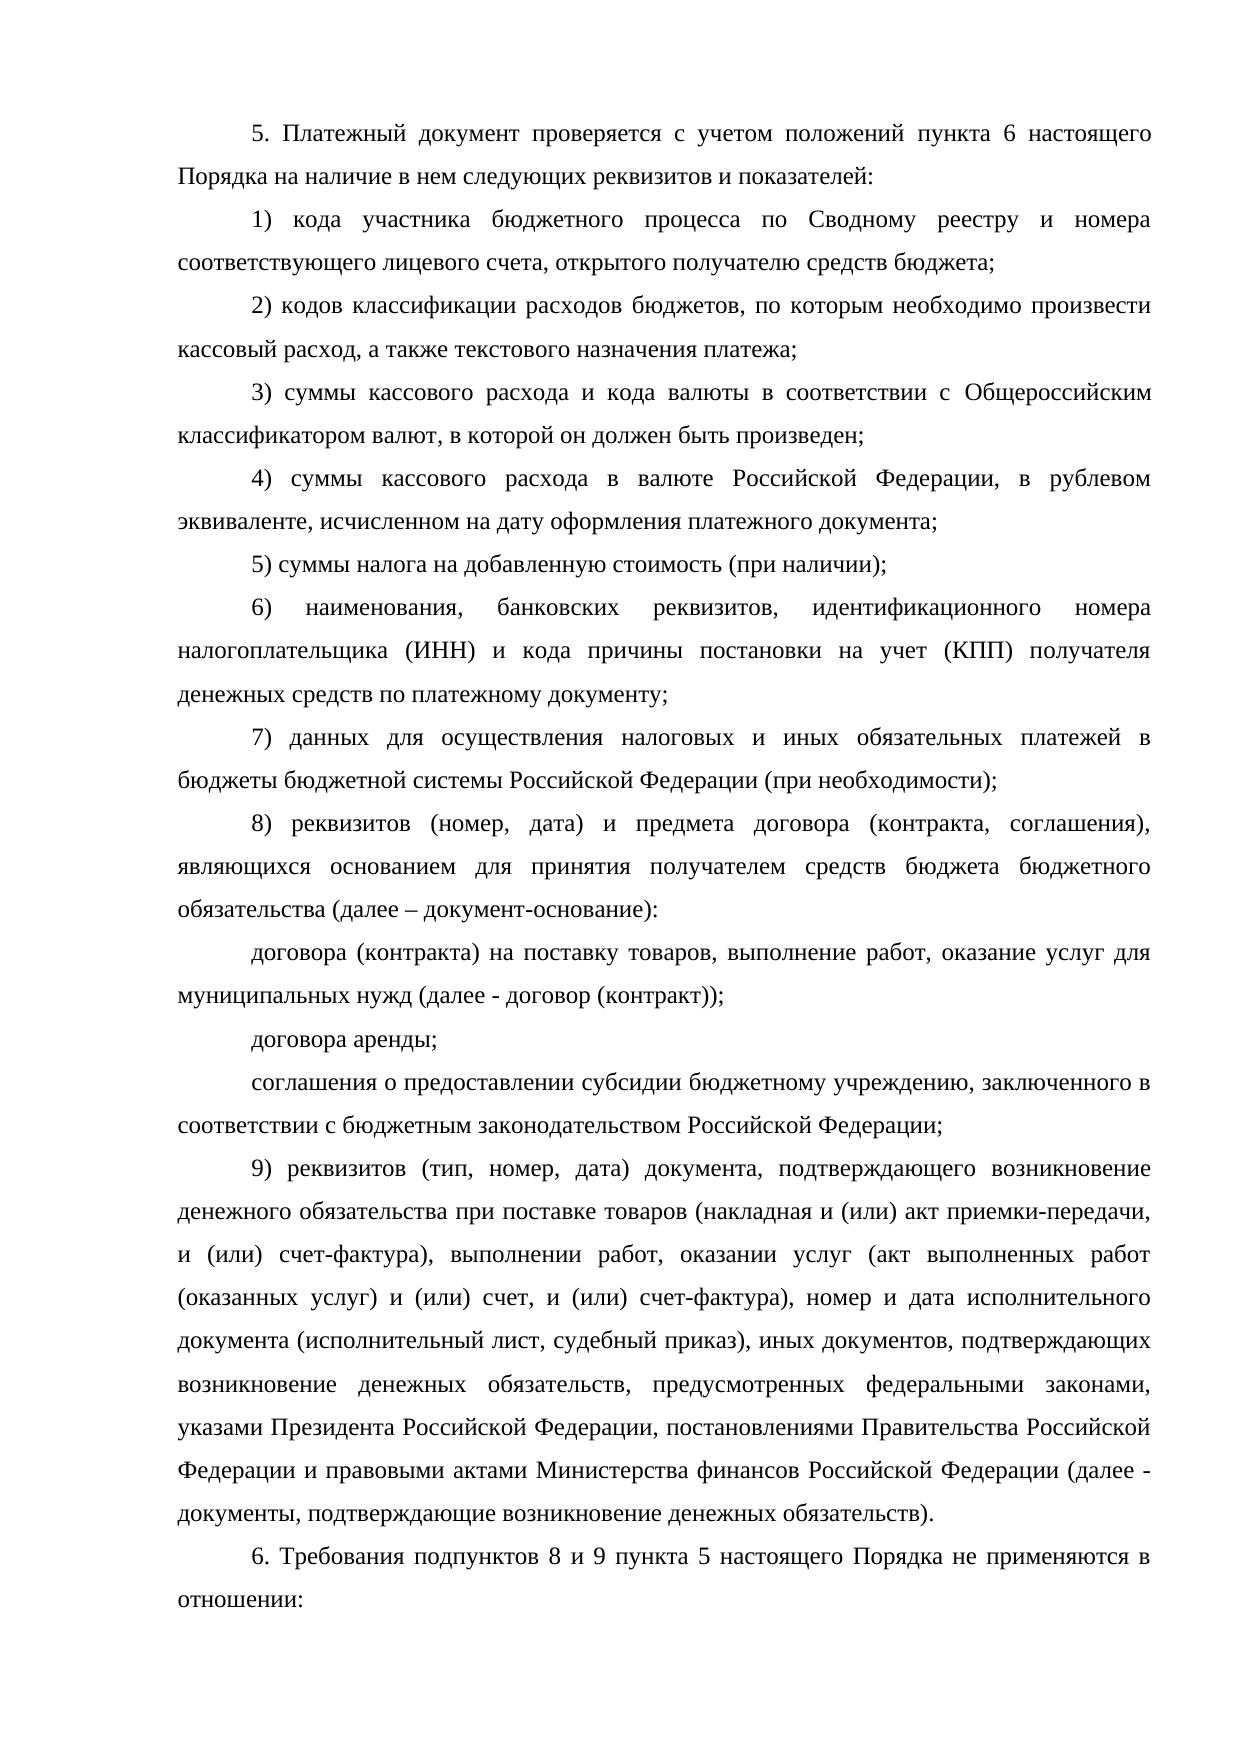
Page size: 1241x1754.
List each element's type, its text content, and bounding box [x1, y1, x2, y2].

text договора аренды; [177, 1024, 1152, 1052]
text 6. Требования подпунктов 8 и 9 пункта 5 настоящего Порядка не применяются в отношении: [177, 1541, 1152, 1613]
text 8) реквизитов (номер, дата) и предмета договора (контракта, соглашения), являющихся основанием для принятия получателем средств бюджета бюджетного обязательства (далее – документ-основание): [177, 808, 1152, 923]
text 7) данных для осуществления налоговых и иных обязательных платежей в бюджеты бюджетной системы Российской Федерации (при необходимости); [177, 722, 1152, 794]
text 6) наименования, банковских реквизитов, идентификационного номера налогоплательщика (ИНН) и кода причины постановки на учет (КПП) получателя денежных средств по платежному документу; [177, 592, 1152, 707]
text 2) кодов классификации расходов бюджетов, по которым необходимо произвести кассовый расход, а также текстового назначения платежа; [177, 291, 1152, 362]
text договора (контракта) на поставку товаров, выполнение работ, оказание услуг для муниципальных нужд (далее - договор (контракт)); [177, 937, 1152, 1009]
text 9) реквизитов (тип, номер, дата) документа, подтверждающего возникновение денежного обязательства при поставке товаров (накладная и (или) акт приемки-передачи, и (или) счет-фактура), выполнении работ, оказании услуг (акт выполненных работ (оказанных услуг) и (или) счет, и (или) счет-фактура), номер и дата исполнительного документа (исполнительный лист, судебный приказ), иных документов, подтверждающих возникновение денежных обязательств, предусмотренных федеральными законами, указами Президента Российской Федерации, постановлениями Правительства Российской Федерации и правовыми актами Министерства финансов Российской Федерации (далее - документы, подтверждающие возникновение денежных обязательств). [177, 1153, 1152, 1527]
text 3) суммы кассового расхода и кода валюты в соответствии с Общероссийским классификатором валют, в которой он должен быть произведен; [177, 377, 1152, 449]
text 5. Платежный документ проверяется с учетом положений пункта 6 настоящего Порядка на наличие в нем следующих реквизитов и показателей: [177, 118, 1152, 190]
text соглашения о предоставлении субсидии бюджетному учреждению, заключенного в соответствии с бюджетным законодательством Российской Федерации; [177, 1067, 1152, 1139]
text 5) суммы налога на добавленную стоимость (при наличии); [177, 549, 1152, 578]
text 1) кода участника бюджетного процесса по Сводному реестру и номера соответствующего лицевого счета, открытого получателю средств бюджета; [177, 204, 1152, 276]
text 4) суммы кассового расхода в валюте Российской Федерации, в рублевом эквиваленте, исчисленном на дату оформления платежного документа; [177, 463, 1152, 535]
